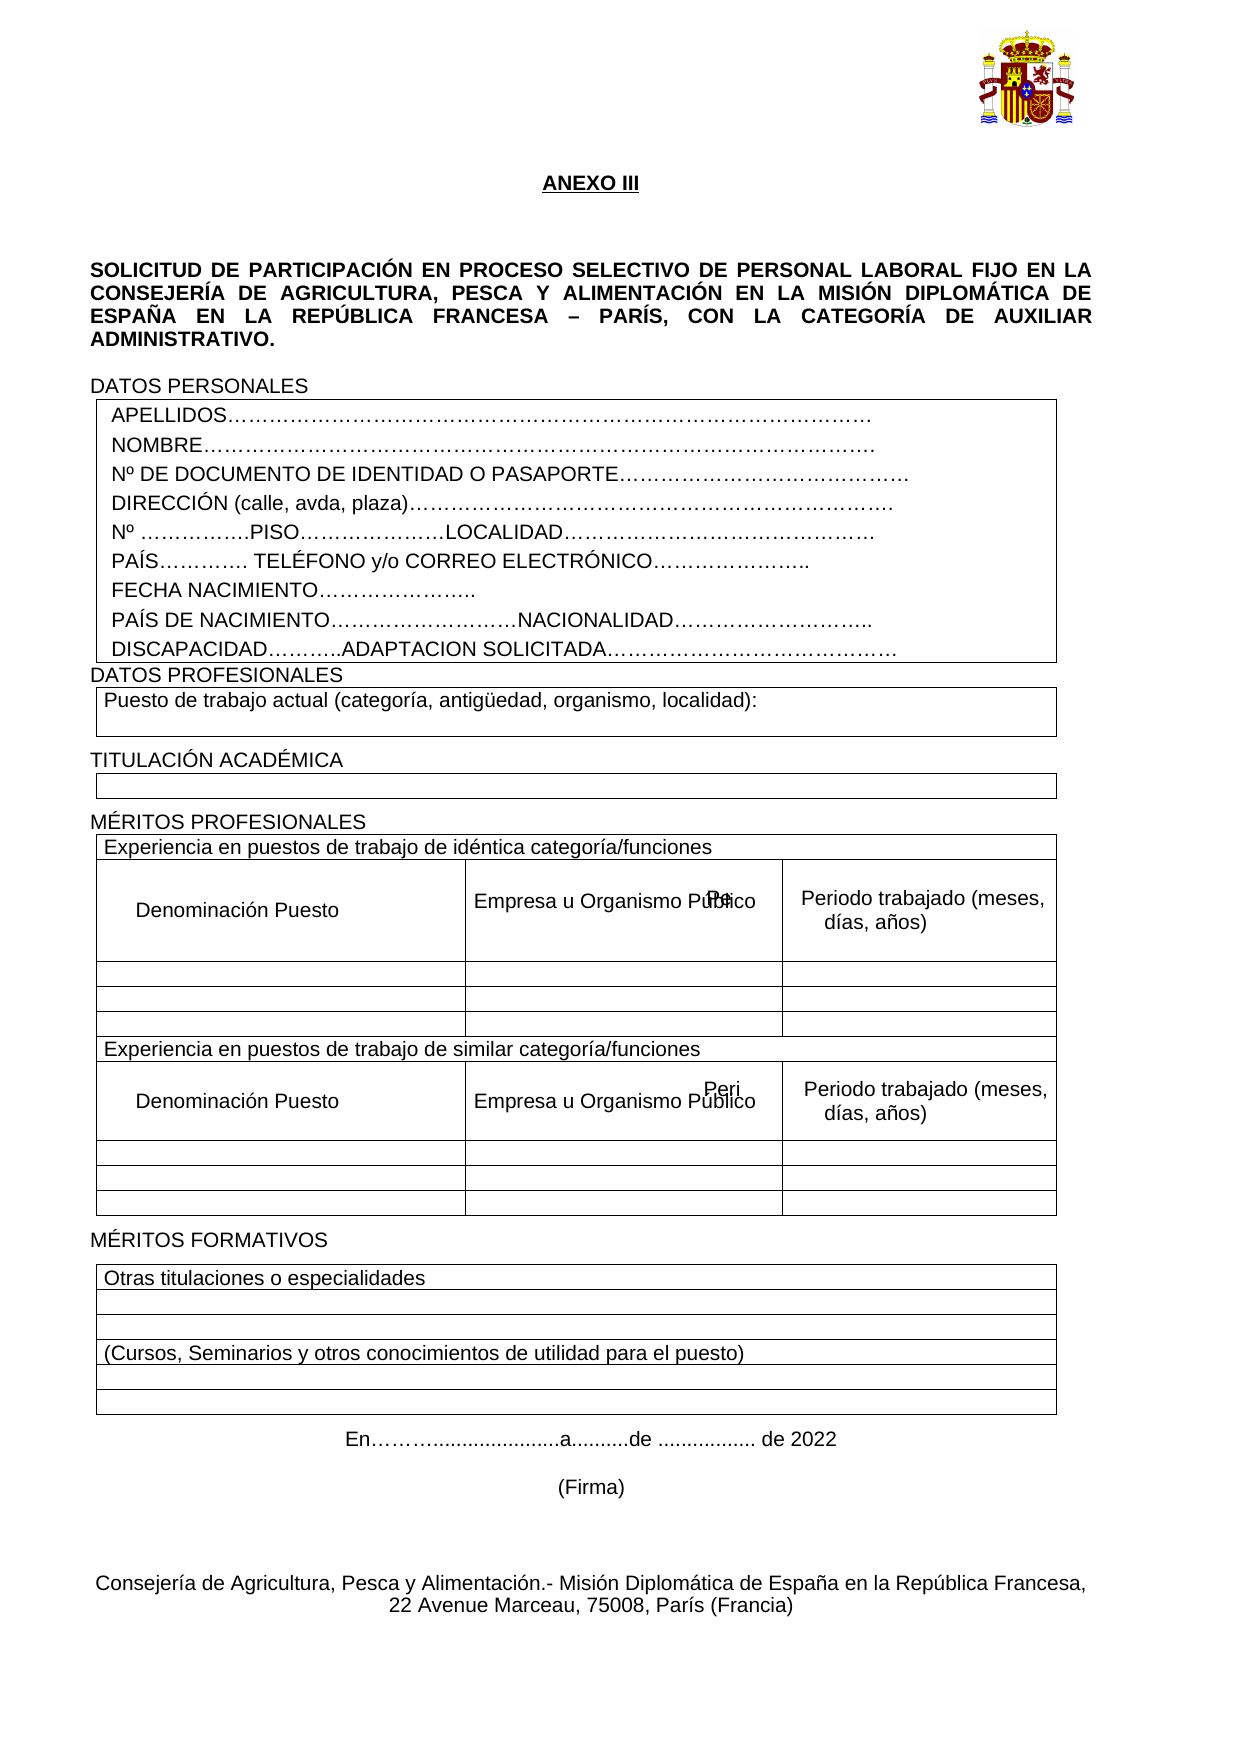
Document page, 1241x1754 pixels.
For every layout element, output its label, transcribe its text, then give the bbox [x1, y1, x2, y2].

table_cell Empresa u Organismo Público [466, 1062, 782, 1140]
text En………......................a..........de ................. de 2022 [90, 1428, 1093, 1451]
list DATOS PROFESIONALES [90, 663, 1093, 687]
text TITULACIÓN ACADÉMICA [90, 749, 1093, 772]
table_cell [97, 1141, 465, 1165]
text Consejería de Agricultura, Pesca y Alimentación.- Misión Diplomática de España en la República Francesa, 22 Avenue Marceau, 75008, París (Francia) [90, 1572, 1093, 1617]
table_cell [97, 962, 465, 986]
table_cell Experiencia en puestos de trabajo de similar categoría/funciones [97, 1037, 1056, 1061]
table_cell Empresa u Organismo Público [466, 860, 782, 961]
table_cell [783, 1191, 1056, 1215]
table_cell [97, 1290, 1056, 1314]
table_cell [97, 1191, 465, 1215]
table_header Puesto de trabajo actual (categoría, antigüedad, organismo, localidad): [97, 688, 1056, 736]
table_header Otras titulaciones o especialidades [97, 1265, 1056, 1289]
table_header Experiencia en puestos de trabajo de idéntica categoría/funciones [97, 835, 1056, 859]
subtitle ANEXO III [88, 165, 1093, 196]
table_header [97, 774, 1056, 797]
table_cell (Cursos, Seminarios y otros conocimientos de utilidad para el puesto) [97, 1340, 1056, 1364]
table_cell Denominación Puesto [97, 860, 465, 961]
table_cell [466, 1012, 782, 1036]
table_cell [783, 987, 1056, 1011]
text SOLICITUD DE PARTICIPACIÓN EN PROCESO SELECTIVO DE PERSONAL LABORAL FIJO EN LA CONSEJERÍA DE AGRICULTURA, PESCA Y ALIMENTACIÓN EN LA MISIÓN DIPLOMÁTICA DE ESPAÑA EN LA REPÚBLICA FRANCESA – PARÍS, CON LA CATEGORÍA DE AUXILIAR ADMINISTRATIVO. [90, 259, 1093, 351]
table_cell [97, 987, 465, 1011]
table_cell [97, 1390, 1056, 1414]
text (Firma) [90, 1476, 1093, 1499]
table_cell [783, 1012, 1056, 1036]
text MÉRITOS FORMATIVOS [90, 1229, 1093, 1252]
table_cell Denominación Puesto [97, 1062, 465, 1140]
table_cell [97, 1365, 1056, 1389]
text DATOS PERSONALES [90, 376, 1093, 398]
table_cell [466, 1191, 782, 1215]
table_cell [466, 1141, 782, 1165]
table_cell [466, 1166, 782, 1190]
table_cell [97, 1166, 465, 1190]
table_cell Pe Periodo trabajado (meses, días, años) [783, 860, 1056, 961]
table_cell [783, 962, 1056, 986]
table_cell [97, 1315, 1056, 1339]
text MÉRITOS PROFESIONALES [90, 811, 1093, 834]
table_cell [466, 962, 782, 986]
table_cell [97, 1012, 465, 1036]
table_header APELLIDOS………………………………………………………………………………… NOMBRE……………………………………………………………………………………. Nº DE DOCUMENTO DE IDENTIDAD O PASAPORTE…………………………………… DIRECCIÓN (calle, avda, plaza)……………………………………………………………. Nº …………….PISO…………………LOCALIDAD……………………………………… PAÍS…………. TELÉFONO y/o CORREO ELECTRÓNICO………………….. FECHA NACIMIENTO………………….. PAÍS DE NACIMIENTO………………………NACIONALIDAD……………………….. DISCAPACIDAD………..ADAPTACION SOLICITADA…………………………………… [97, 400, 1056, 662]
table_cell [783, 1141, 1056, 1165]
table_cell [466, 987, 782, 1011]
table_cell [783, 1166, 1056, 1190]
table_cell Peri Periodo trabajado (meses, días, años) [783, 1062, 1056, 1140]
